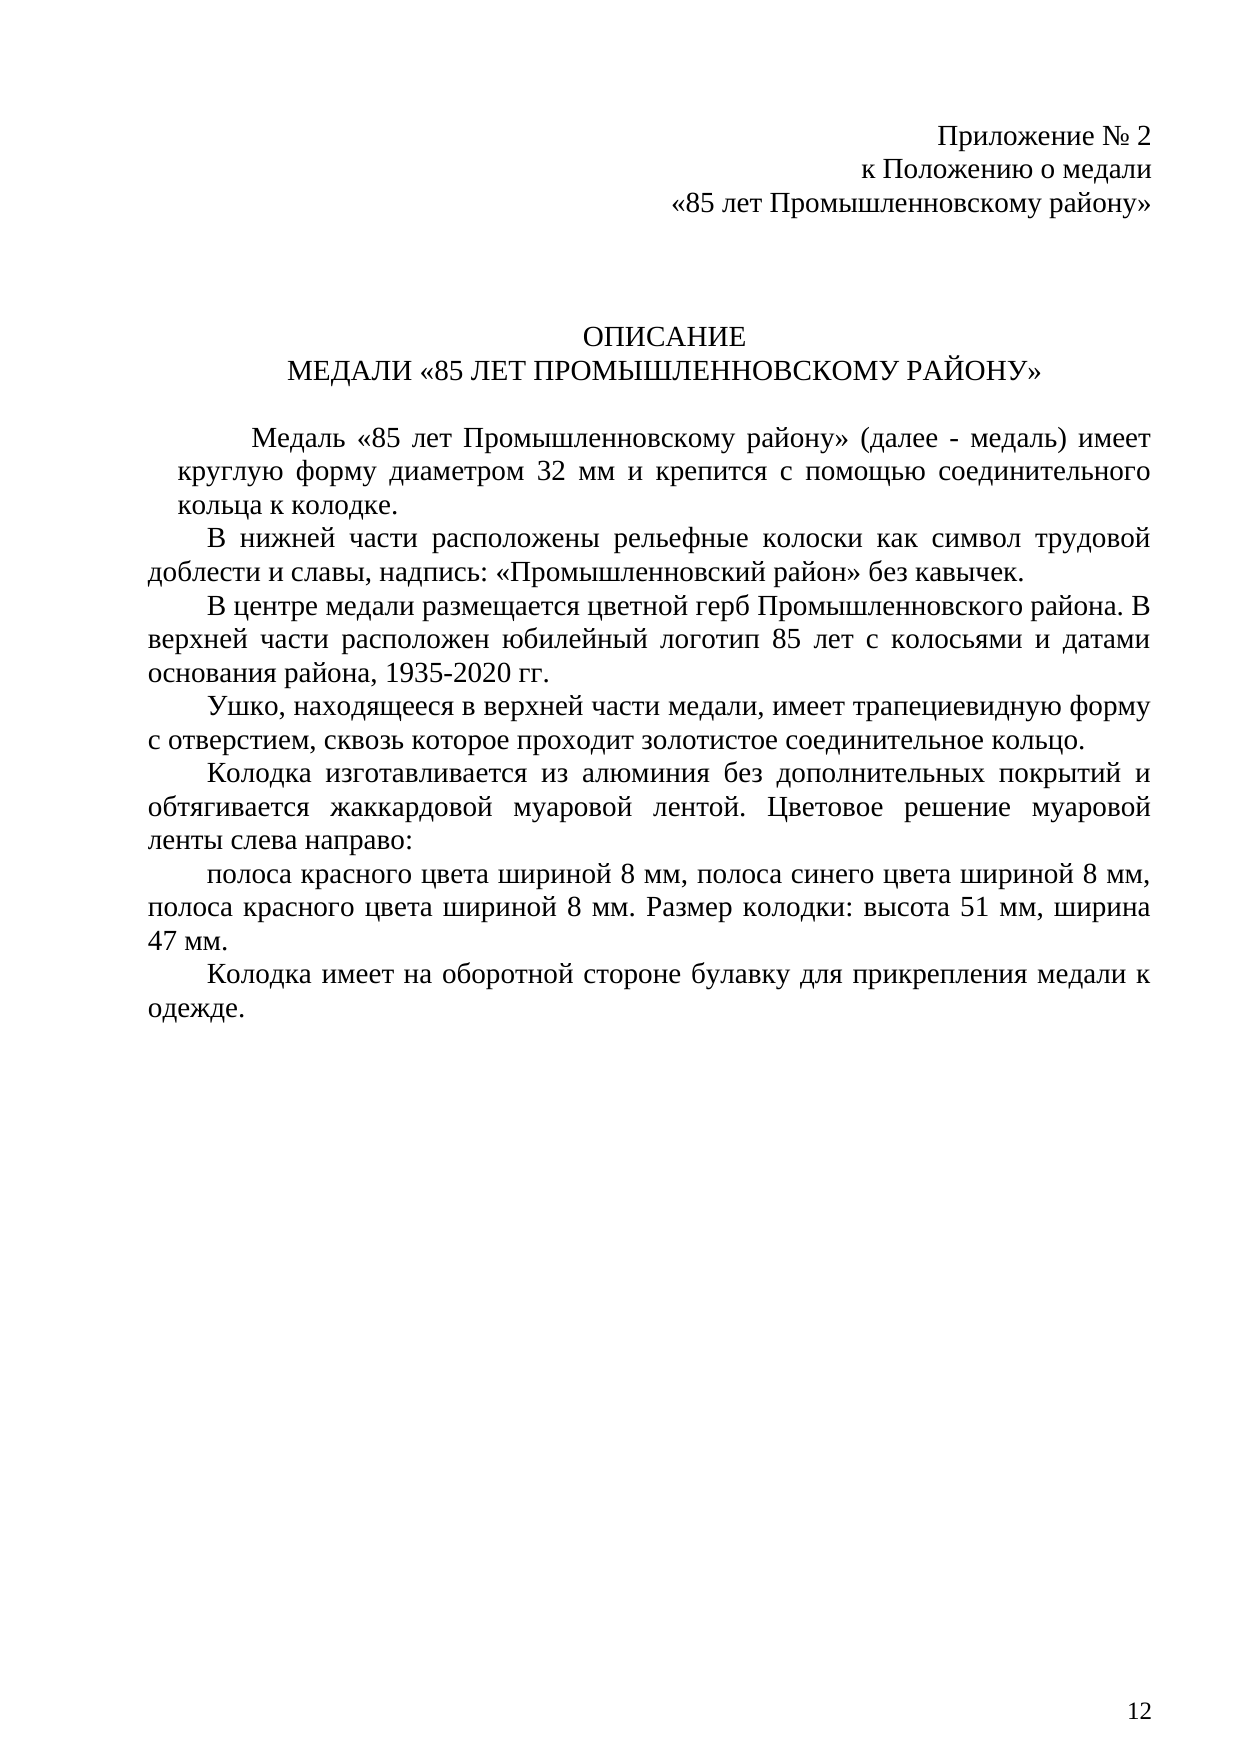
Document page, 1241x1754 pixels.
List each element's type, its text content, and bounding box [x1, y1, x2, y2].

text Приложение № 2 [177, 118, 1152, 152]
text полоса красного цвета шириной 8 мм, полоса синего цвета шириной 8 мм, полоса красного цвета шириной 8 мм. Размер колодки: высота 51 мм, ширина 47 мм. [148, 856, 1152, 957]
text ОПИСАНИЕ [177, 319, 1152, 353]
text Ушко, находящееся в верхней части медали, имеет трапециевидную форму с отверстием, сквозь которое проходит золотистое соединительное кольцо. [148, 688, 1152, 755]
text к Положению о медали [177, 152, 1152, 185]
text Колодка имеет на оборотной стороне булавку для прикрепления медали к одежде. [148, 957, 1152, 1024]
text Медаль «85 лет Промышленновскому району» (далее - медаль) имеет круглую форму диаметром 32 мм и крепится с помощью соединительного кольца к колодке. [177, 420, 1152, 521]
text Колодка изготавливается из алюминия без дополнительных покрытий и обтягивается жаккардовой муаровой лентой. Цветовое решение муаровой ленты слева направо: [148, 755, 1152, 856]
text В нижней части расположены рельефные колоски как символ трудовой доблести и славы, надпись: «Промышленновский район» без кавычек. [148, 521, 1152, 588]
text «85 лет Промышленновскому району» [177, 185, 1152, 219]
text В центре медали размещается цветной герб Промышленновского района. В верхней части расположен юбилейный логотип 85 лет с колосьями и датами основания района, 1935-2020 гг. [148, 588, 1152, 688]
text МЕДАЛИ «85 ЛЕТ ПРОМЫШЛЕННОВСКОМУ РАЙОНУ» [177, 353, 1152, 386]
